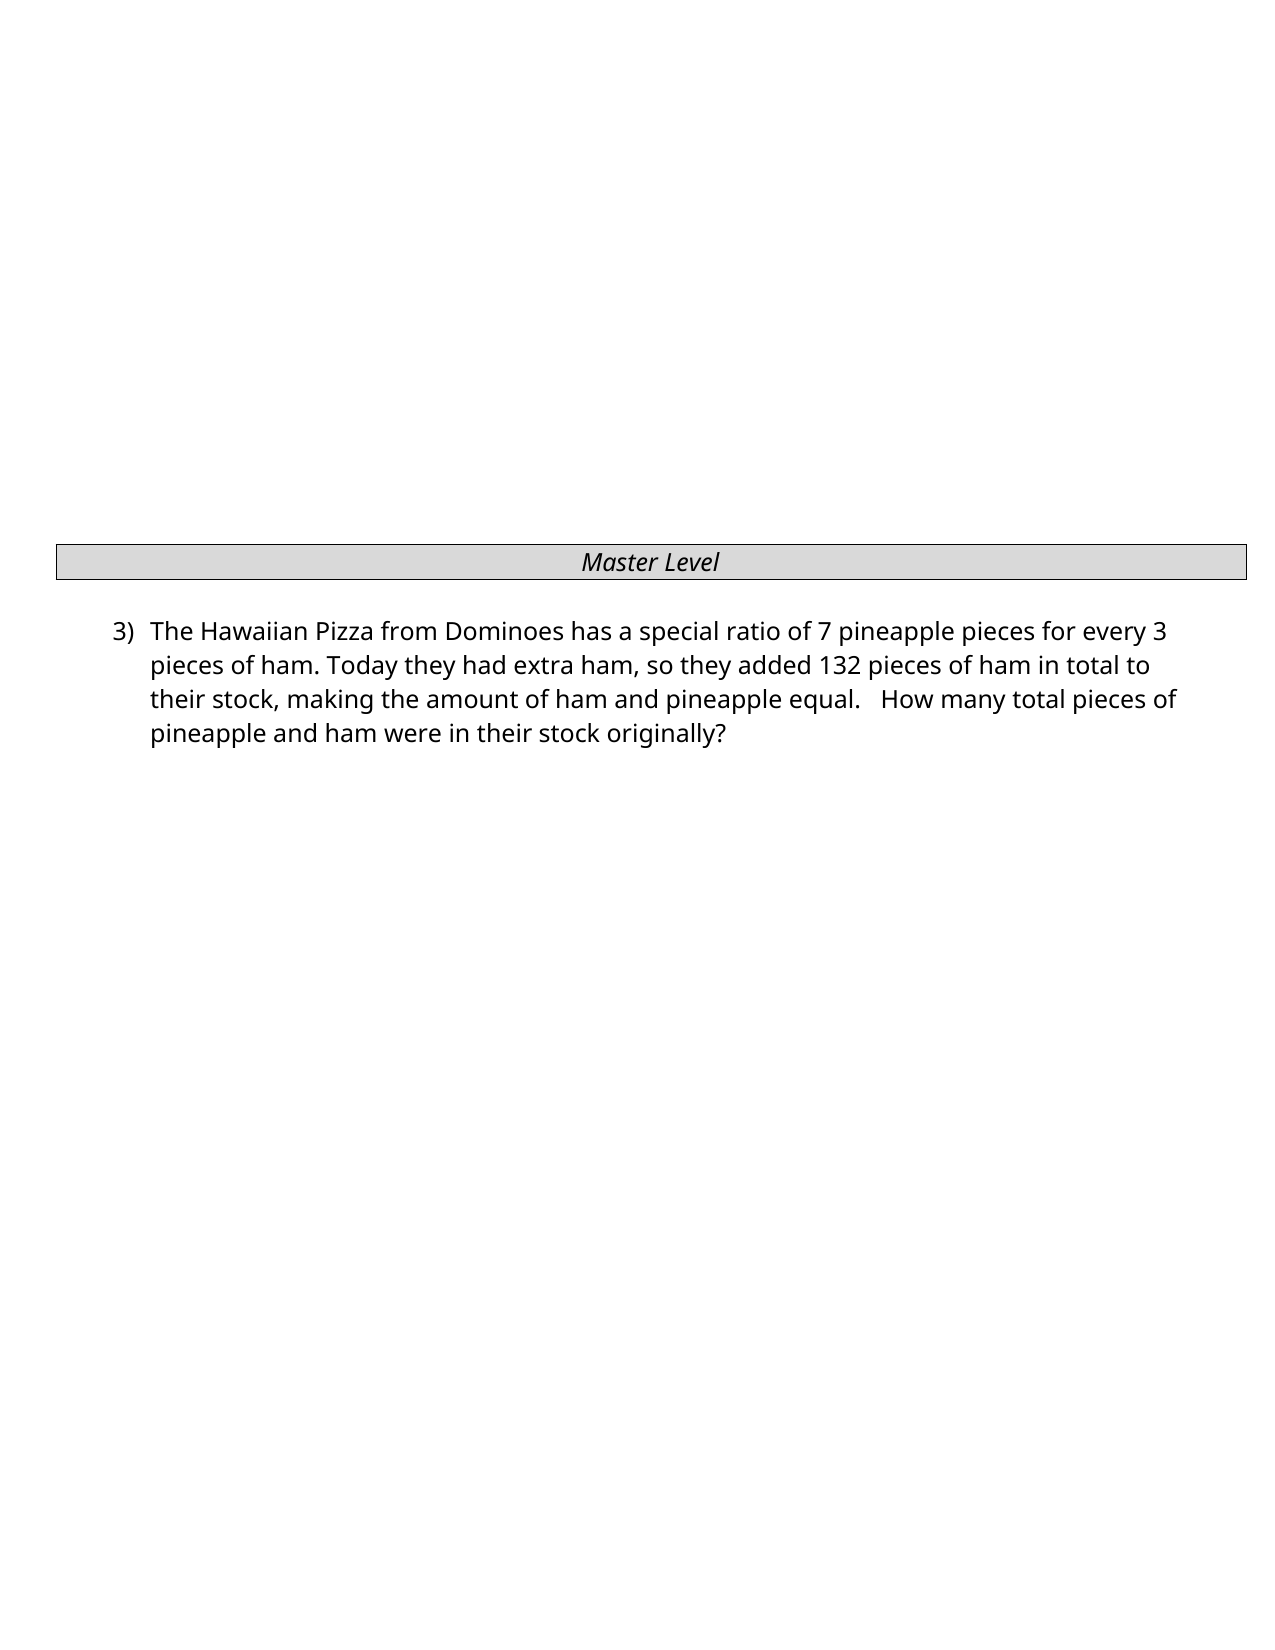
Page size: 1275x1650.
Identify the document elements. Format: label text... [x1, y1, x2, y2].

table_header Master Level [57, 545, 1246, 579]
list The Hawaiian Pizza from Dominoes has a special ratio of 7 pineapple pieces for every 3 pieces of ham. Today they had extra ham, so they added 132 pieces of ham in total to their stock, making the amount of ham and pineapple equal. How many total pieces of pineapple and ham were in their stock originally? [112, 614, 1200, 750]
